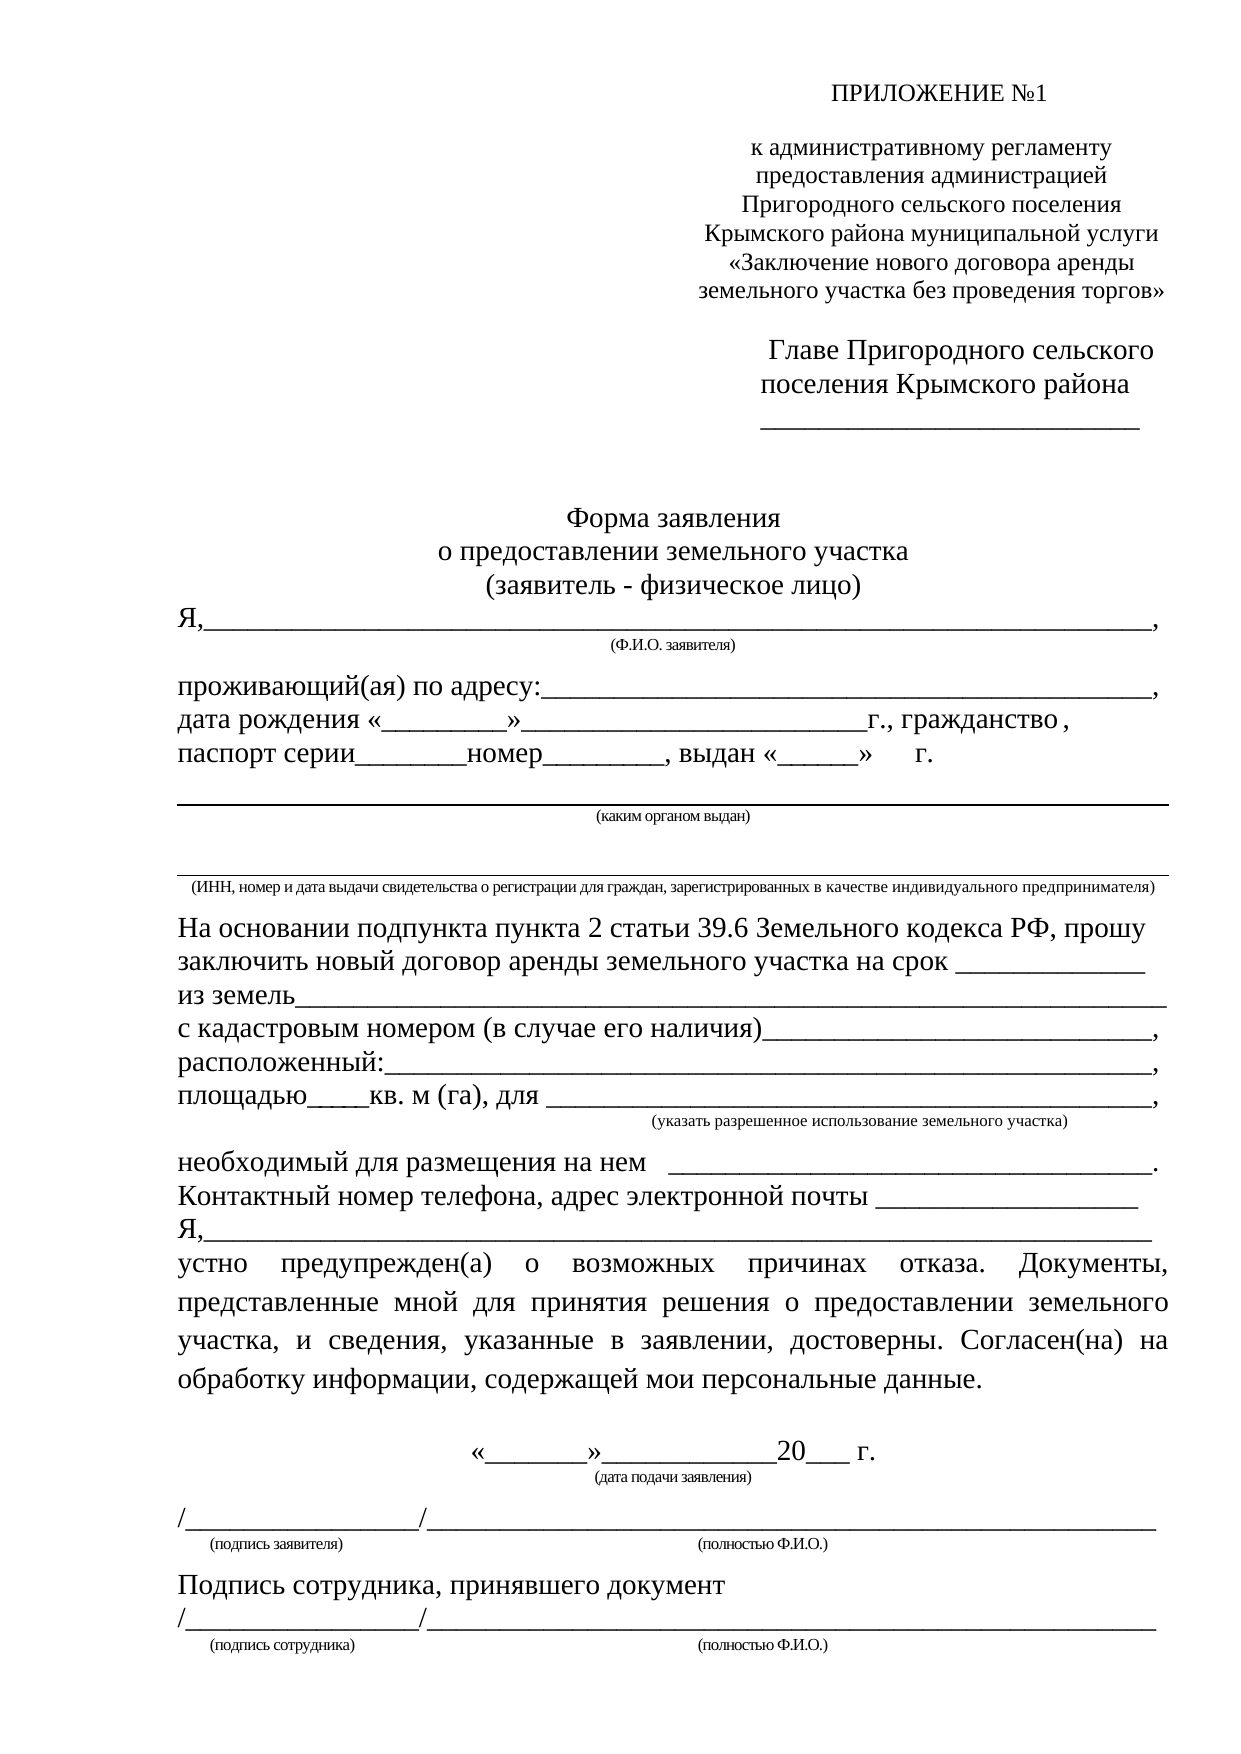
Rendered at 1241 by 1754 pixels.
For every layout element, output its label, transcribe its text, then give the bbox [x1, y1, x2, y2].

text Я, [177, 1212, 1169, 1245]
text устно предупрежден(а) о возможных причинах отказа. Документы, представленные мной для принятия решения о предоставлении земельного участка, и сведения, указанные в заявлении, достоверны. Согласен(на) на обработку информации, содержащей мои персональные данные. [177, 1245, 1169, 1394]
text Форма заявления [177, 500, 1169, 533]
text (подпись сотрудника) (полностью Ф.И.О.) [177, 1634, 1169, 1668]
text ПРИЛОЖЕНИЕ №1 [709, 78, 1169, 107]
text площадью кв. м (га), для , [177, 1077, 1169, 1111]
text необходимый для размещения на нем . [177, 1144, 1169, 1178]
text расположенный: , [177, 1044, 1169, 1077]
text (указать разрешенное использование земельного участка) [472, 1111, 1169, 1144]
text дата рождения « » г., гражданство , [177, 701, 1169, 735]
text (дата подачи заявления) [177, 1466, 1169, 1500]
text Контактный номер телефона, адрес электронной почты __________________ [177, 1178, 1169, 1212]
text Подпись сотрудника, принявшего документ /________________/__________________________________________________ [177, 1567, 1169, 1634]
text (ИНН, номер и дата выдачи свидетельства о регистрации для граждан, зарегистрированных в качестве индивидуального предпринимателя) [177, 876, 1169, 910]
text проживающий(ая) по адресу: , [177, 668, 1169, 701]
text Главе Пригородного сельского [753, 332, 1169, 366]
text о предоставлении земельного участка [177, 533, 1169, 567]
text к административному регламенту предоставления администрацией Пригородного сельского поселения Крымского района муниципальной услуги «Заключение нового договора аренды земельного участка без проведения торгов» [693, 132, 1169, 304]
text __________________________ [753, 399, 1169, 433]
text с кадастровым номером (в случае его наличия) , [177, 1010, 1169, 1044]
text (каким органом выдан) [177, 806, 1169, 839]
text паспорт серии номер , выдан « » г. [177, 735, 1169, 768]
text из земель [177, 977, 1169, 1010]
text «_______»____________20___ г. [177, 1433, 1169, 1466]
text (Ф.И.О. заявителя) [177, 634, 1169, 668]
text /________________/__________________________________________________ [177, 1500, 1169, 1533]
text (подпись заявителя) (полностью Ф.И.О.) [177, 1533, 1169, 1567]
text поселения Крымского района [753, 366, 1169, 399]
text На основании подпункта пункта 2 статьи 39.6 Земельного кодекса РФ, прошу заключить новый договор аренды земельного участка на срок _____________ [177, 910, 1169, 977]
text (заявитель - физическое лицо) [177, 567, 1169, 601]
text Я, , [177, 601, 1169, 634]
